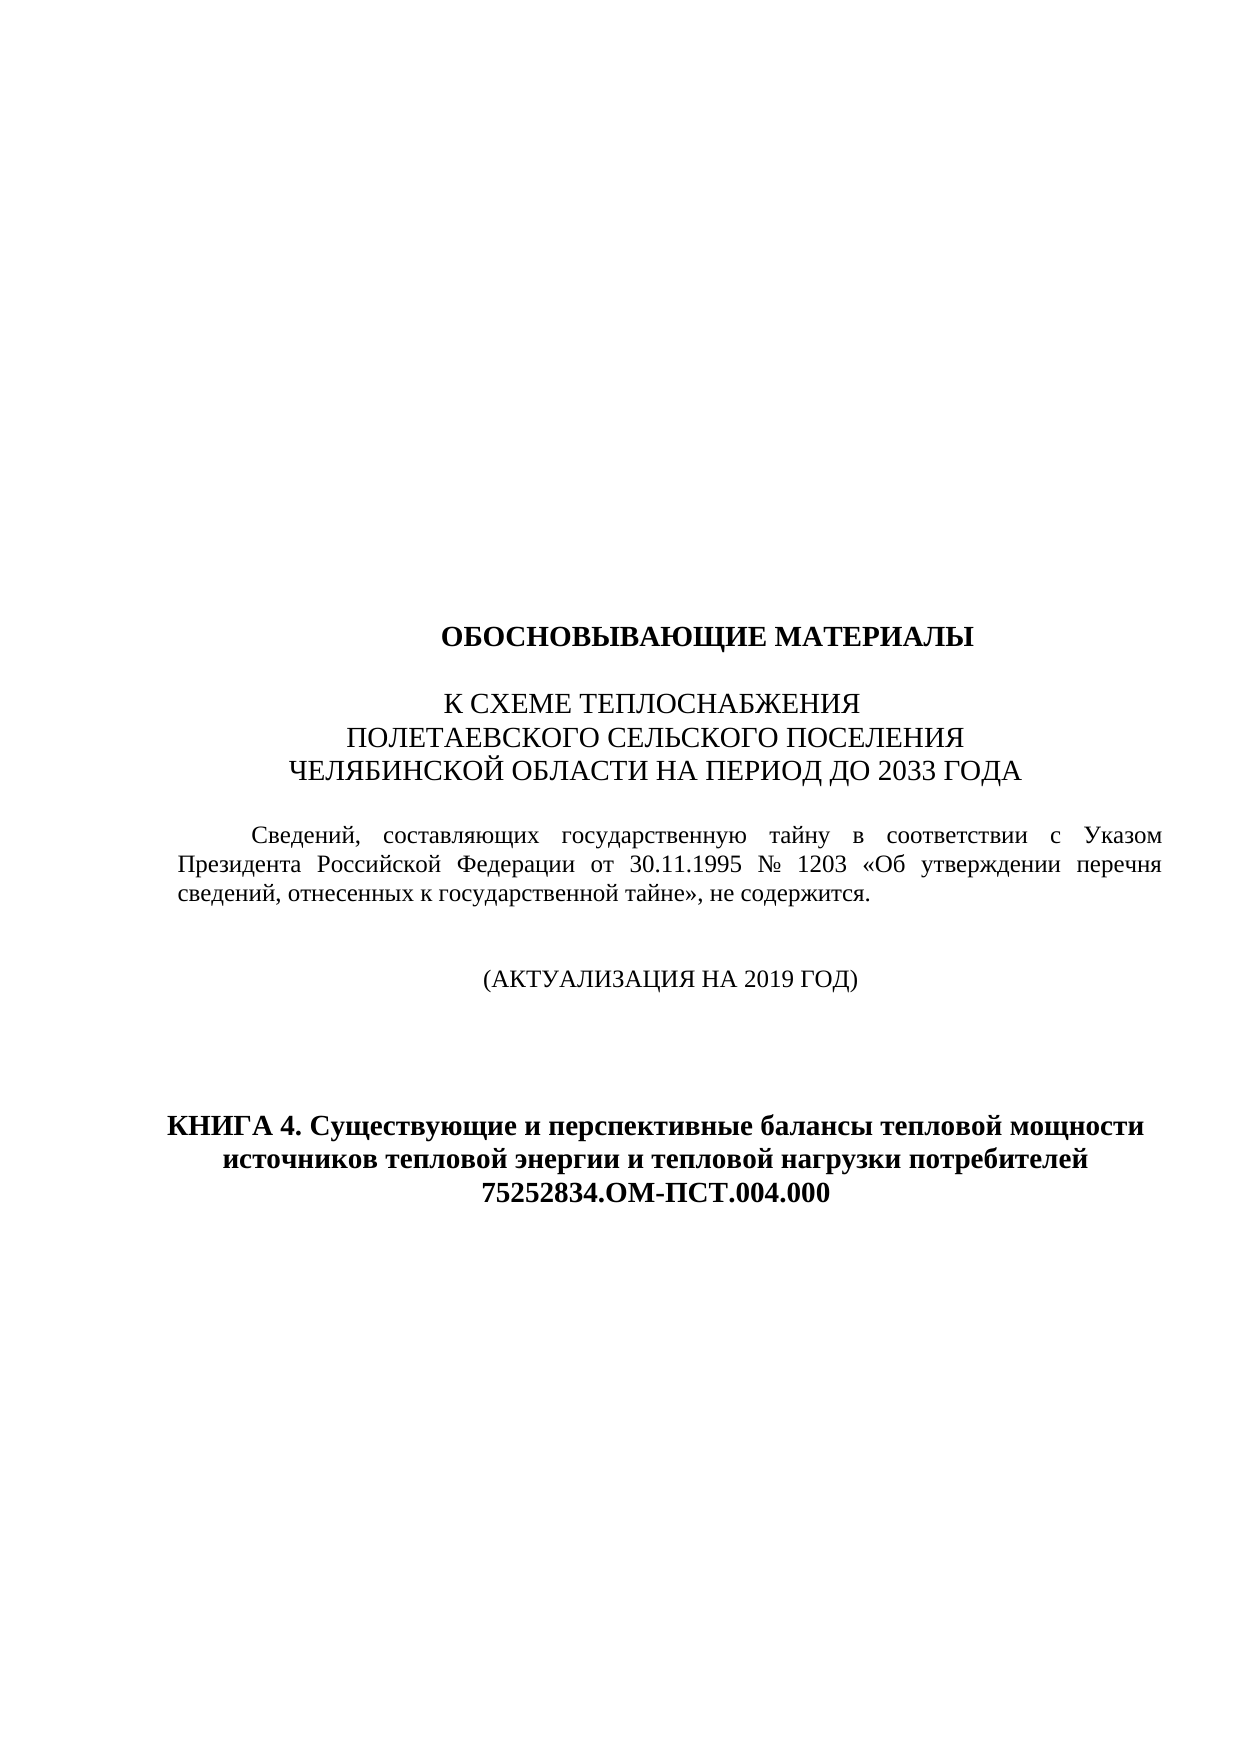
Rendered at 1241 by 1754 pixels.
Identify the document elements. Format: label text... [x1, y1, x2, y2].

text Сведений, составляющих государственную тайну в соответствии с Указом Президента Российской Федерации от 30.11.1995 № 1203 «Об утверждении перечня сведений, отнесенных к государственной тайне», не содержится. [177, 821, 1163, 907]
text КНИГА 4. Существующие и перспективные балансы тепловой мощности источников тепловой энергии и тепловой нагрузки потребителей [148, 1108, 1163, 1175]
text 75252834.ОМ-ПСТ.004.000 [148, 1175, 1163, 1209]
text К СХЕМЕ ТЕПЛОСНАБЖЕНИЯ ПОЛЕТАЕВСКОГО СЕЛЬСКОГО ПОСЕЛЕНИЯ [148, 686, 1163, 753]
text ЧЕЛЯБИНСКОЙ ОБЛАСТИ НА ПЕРИОД ДО 2033 ГОДА [148, 753, 1163, 787]
text (АКТУАЛИЗАЦИЯ НА 2019 ГОД) [103, 964, 1163, 993]
text ОБОСНОВЫВАЮЩИЕ МАТЕРИАЛЫ [177, 619, 1163, 653]
